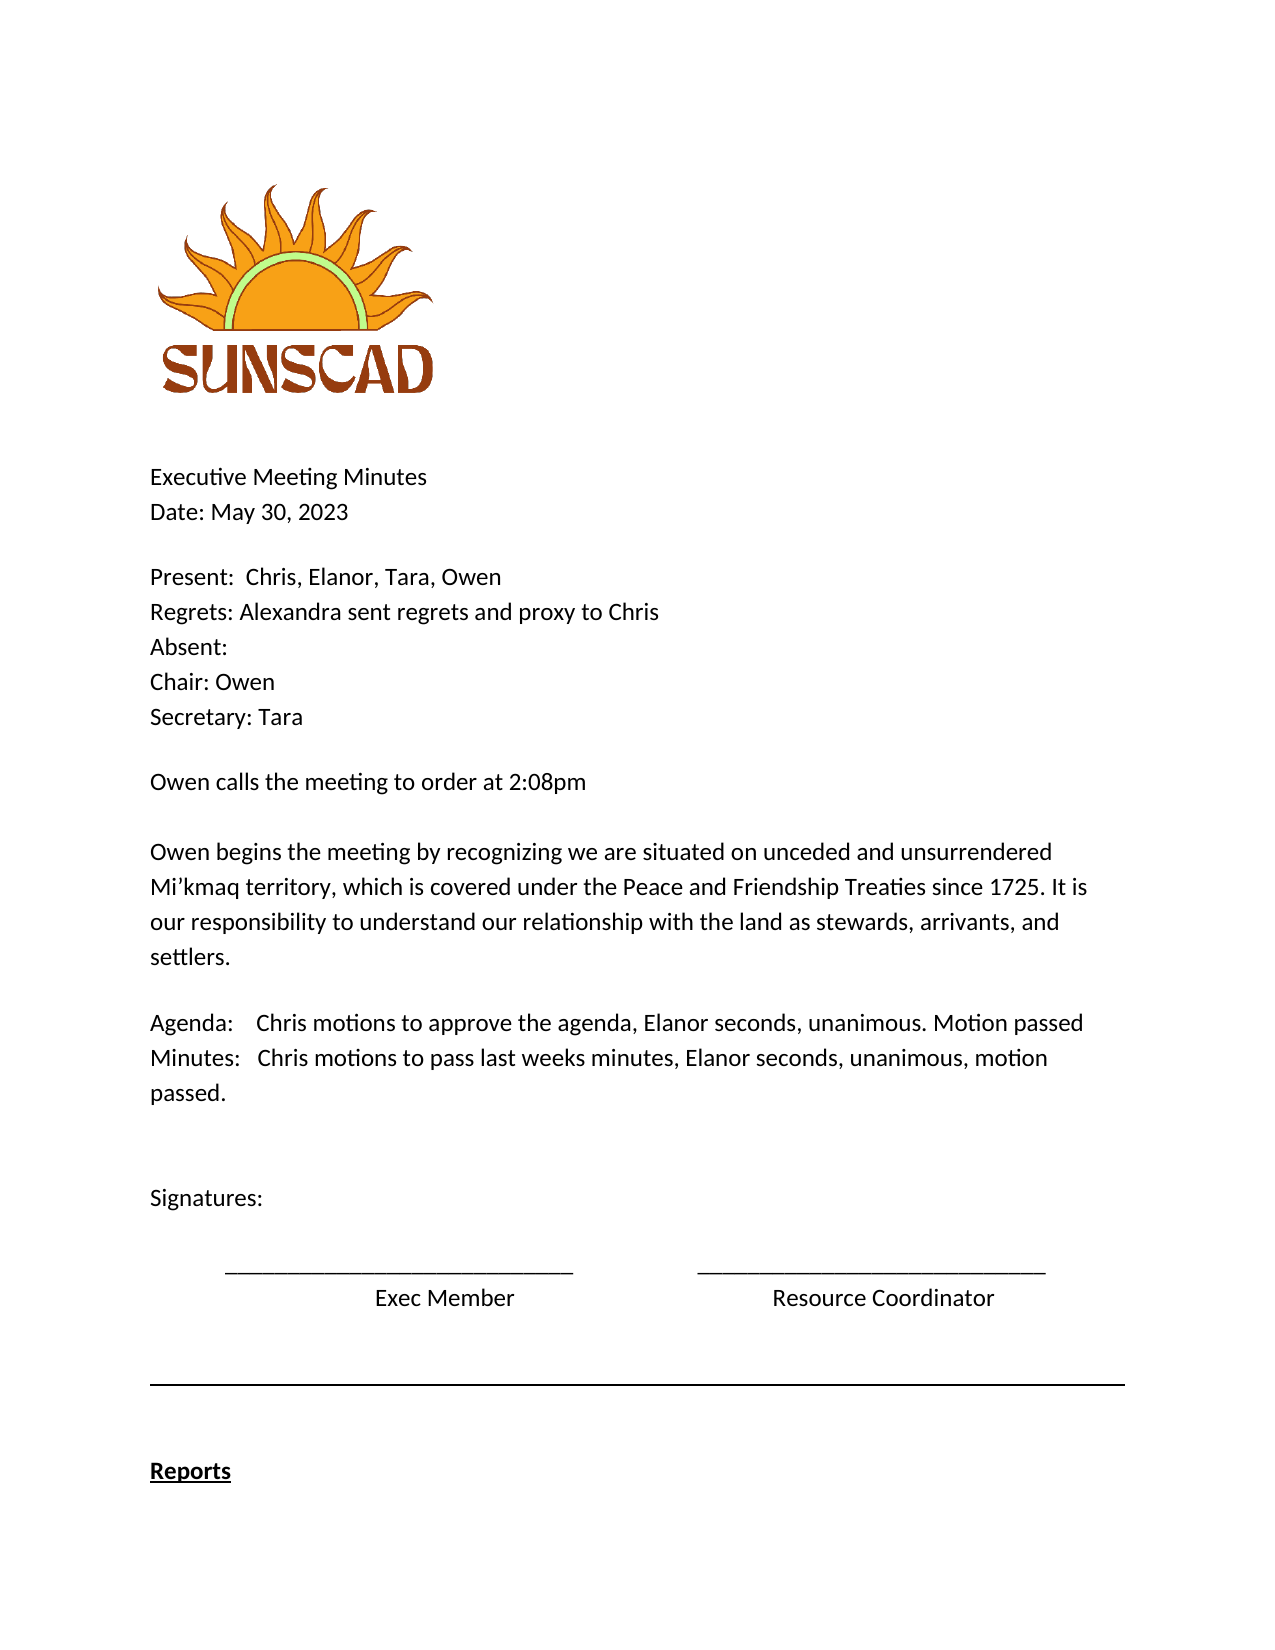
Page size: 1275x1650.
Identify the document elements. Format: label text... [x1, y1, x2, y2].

text Secretary: Tara [150, 701, 1125, 732]
text Exec Member Resource Coordinator [225, 1282, 1125, 1312]
text Regrets: Alexandra sent regrets and proxy to Chris [150, 596, 1125, 627]
text Absent: [150, 631, 1125, 662]
text Owen begins the meeting by recognizing we are situated on unceded and unsurrendered Mi’kmaq territory, which is covered under the Peace and Friendship Treaties since 1725. It is our responsibility to understand our relationship with the land as stewards, arrivants, and settlers. [150, 836, 1125, 972]
text Agenda: Chris motions to approve the agenda, Elanor seconds, unanimous. Motion passed [150, 1007, 1125, 1037]
text ____________________________ ____________________________ [150, 1247, 1125, 1277]
text Date: May 30, 2023 [150, 496, 1125, 527]
picture [150, 150, 441, 427]
text Chair: Owen [150, 666, 1125, 697]
text Owen calls the meeting to order at 2:08pm [150, 766, 1125, 797]
text Signatures: [150, 1182, 1125, 1212]
text Present: Chris, Elanor, Tara, Owen [150, 561, 1125, 592]
text Reports [150, 1455, 1125, 1486]
text Executive Meeting Minutes [150, 461, 1125, 492]
text Minutes: Chris motions to pass last weeks minutes, Elanor seconds, unanimous, motion passed. [150, 1042, 1125, 1107]
